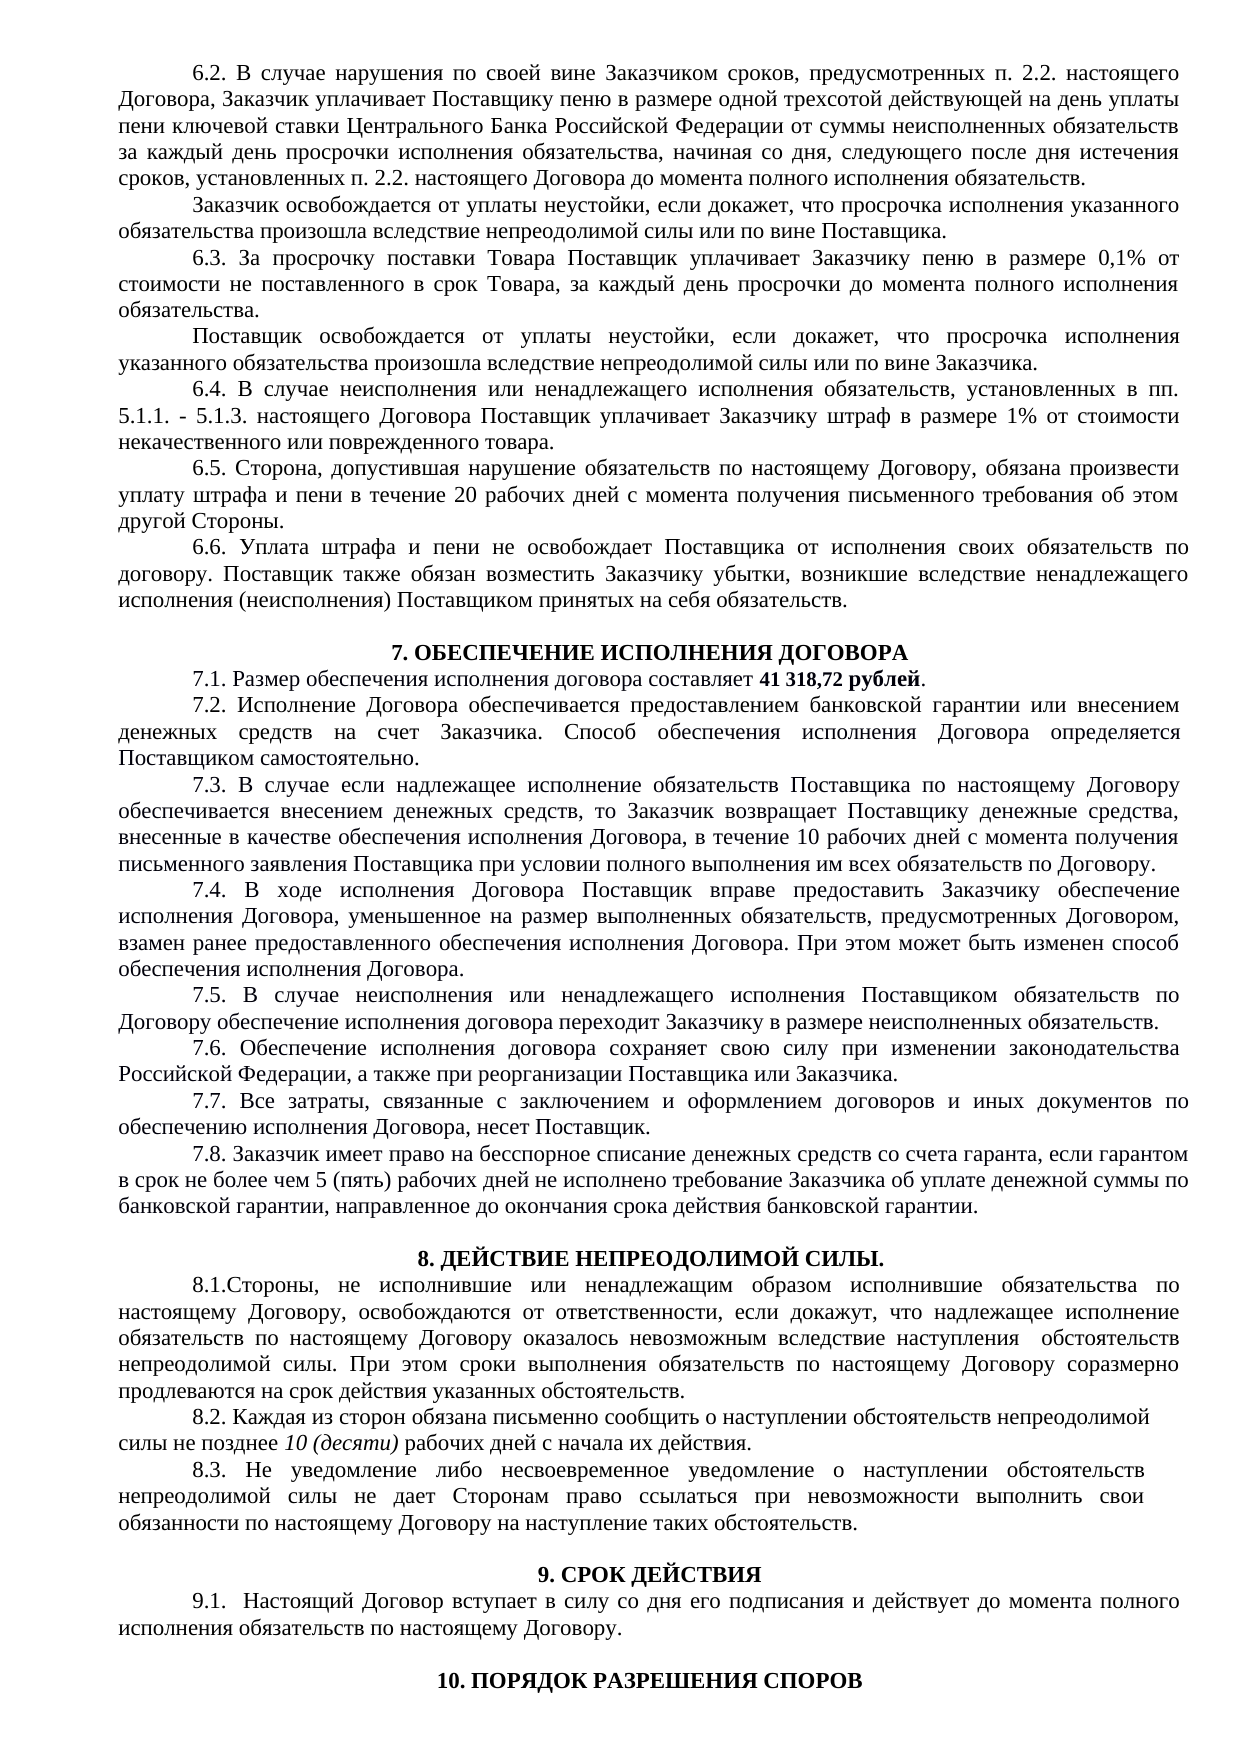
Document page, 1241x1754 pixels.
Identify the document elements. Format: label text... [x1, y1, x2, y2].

text 7.2. Исполнение Договора обеспечивается предоставлением банковской гарантии или внесением денежных средств на счет Заказчика. Способ обеспечения исполнения Договора определяется Поставщиком самостоятельно. [118, 692, 1181, 771]
text Поставщик освобождается от уплаты неустойки, если докажет, что просрочка исполнения указанного обязательства произошла вследствие непреодолимой силы или по вине Заказчика. [118, 323, 1181, 375]
text 7.8. Заказчик имеет право на бесспорное списание денежных средств со счета гаранта, если гарантом в срок не более чем 5 (пять) рабочих дней не исполнено требование Заказчика об уплате денежной суммы по банковской гарантии, направленное до окончания срока действия банковской гарантии. [118, 1139, 1191, 1219]
text 7.3. В случае если надлежащее исполнение обязательств Поставщика по настоящему Договору обеспечивается внесением денежных средств, то Заказчик возвращает Поставщику денежные средства, внесенные в качестве обеспечения исполнения Договора, в течение 10 рабочих дней с момента получения письменного заявления Поставщика при условии полного выполнения им всех обязательств по Договору. [118, 771, 1181, 876]
text 7.1. Размер обеспечения исполнения договора составляет 41 318,72 рублей. [118, 665, 1181, 692]
text 7.5. В случае неисполнения или ненадлежащего исполнения Поставщиком обязательств по Договору обеспечение исполнения договора переходит Заказчику в размере неисполненных обязательств. [118, 981, 1181, 1034]
text 9. СРОК ДЕЙСТВИЯ [118, 1561, 1181, 1588]
text 10. ПОРЯДОК РАЗРЕШЕНИЯ СПОРОВ [118, 1667, 1181, 1693]
text 8.2. Каждая из сторон обязана письменно сообщить о наступлении обстоятельств непреодолимой силы не позднее 10 (десяти) рабочих дней с начала их действия. [118, 1403, 1152, 1456]
text 9.1. Настоящий Договор вступает в силу со дня его подписания и действует до момента полного исполнения обязательств по настоящему Договору. [118, 1588, 1181, 1640]
text 8.1.Стороны, не исполнившие или ненадлежащим образом исполнившие обязательства по настоящему Договору, освобождаются от ответственности, если докажут, что надлежащее исполнение обязательств по настоящему Договору оказалось невозможным вследствие наступления обстоятельств непреодолимой силы. При этом сроки выполнения обязательств по настоящему Договору соразмерно продлеваются на срок действия указанных обстоятельств. [118, 1271, 1181, 1403]
text 6.2. В случае нарушения по своей вине Заказчиком сроков, предусмотренных п. 2.2. настоящего Договора, Заказчик уплачивает Поставщику пеню в размере одной трехсотой действующей на день уплаты пени ключевой ставки Центрального Банка Российской Федерации от суммы неисполненных обязательств за каждый день просрочки исполнения обязательства, начиная со дня, следующего после дня истечения сроков, установленных п. 2.2. настоящего Договора до момента полного исполнения обязательств. [118, 59, 1181, 191]
text 7. ОБЕСПЕЧЕНИЕ ИСПОЛНЕНИЯ ДОГОВОРА [118, 639, 1181, 665]
text 6.6. Уплата штрафа и пени не освобождает Поставщика от исполнения своих обязательств по договору. Поставщик также обязан возместить Заказчику убытки, возникшие вследствие ненадлежащего исполнения (неисполнения) Поставщиком принятых на себя обязательств. [118, 533, 1191, 612]
text Заказчик освобождается от уплаты неустойки, если докажет, что просрочка исполнения указанного обязательства произошла вследствие непреодолимой силы или по вине Поставщика. [118, 191, 1181, 243]
text 7.6. Обеспечение исполнения договора сохраняет свою силу при изменении законодательства Российской Федерации, а также при реорганизации Поставщика или Заказчика. [118, 1034, 1181, 1087]
text 8. ДЕЙСТВИЕ НЕПРЕОДОЛИМОЙ СИЛЫ. [156, 1245, 1146, 1271]
text 6.4. В случае неисполнения или ненадлежащего исполнения обязательств, установленных в пп. 5.1.1. - 5.1.3. настоящего Договора Поставщик уплачивает Заказчику штраф в размере 1% от стоимости некачественного или поврежденного товара. [118, 375, 1181, 454]
text 7.4. В ходе исполнения Договора Поставщик вправе предоставить Заказчику обеспечение исполнения Договора, уменьшенное на размер выполненных обязательств, предусмотренных Договором, взамен ранее предоставленного обеспечения исполнения Договора. При этом может быть изменен способ обеспечения исполнения Договора. [118, 876, 1181, 981]
text 8.3. Не уведомление либо несвоевременное уведомление о наступлении обстоятельств непреодолимой силы не дает Сторонам право ссылаться при невозможности выполнить свои обязанности по настоящему Договору на наступление таких обстоятельств. [118, 1456, 1146, 1535]
text 6.5. Сторона, допустившая нарушение обязательств по настоящему Договору, обязана произвести уплату штрафа и пени в течение 20 рабочих дней с момента получения письменного требования об этом другой Стороны. [118, 454, 1181, 533]
text 7.7. Все затраты, связанные с заключением и оформлением договоров и иных документов по обеспечению исполнения Договора, несет Поставщик. [118, 1087, 1191, 1139]
text 6.3. За просрочку поставки Товара Поставщик уплачивает Заказчику пеню в размере 0,1% от стоимости не поставленного в срок Товара, за каждый день просрочки до момента полного исполнения обязательства. [118, 243, 1181, 323]
